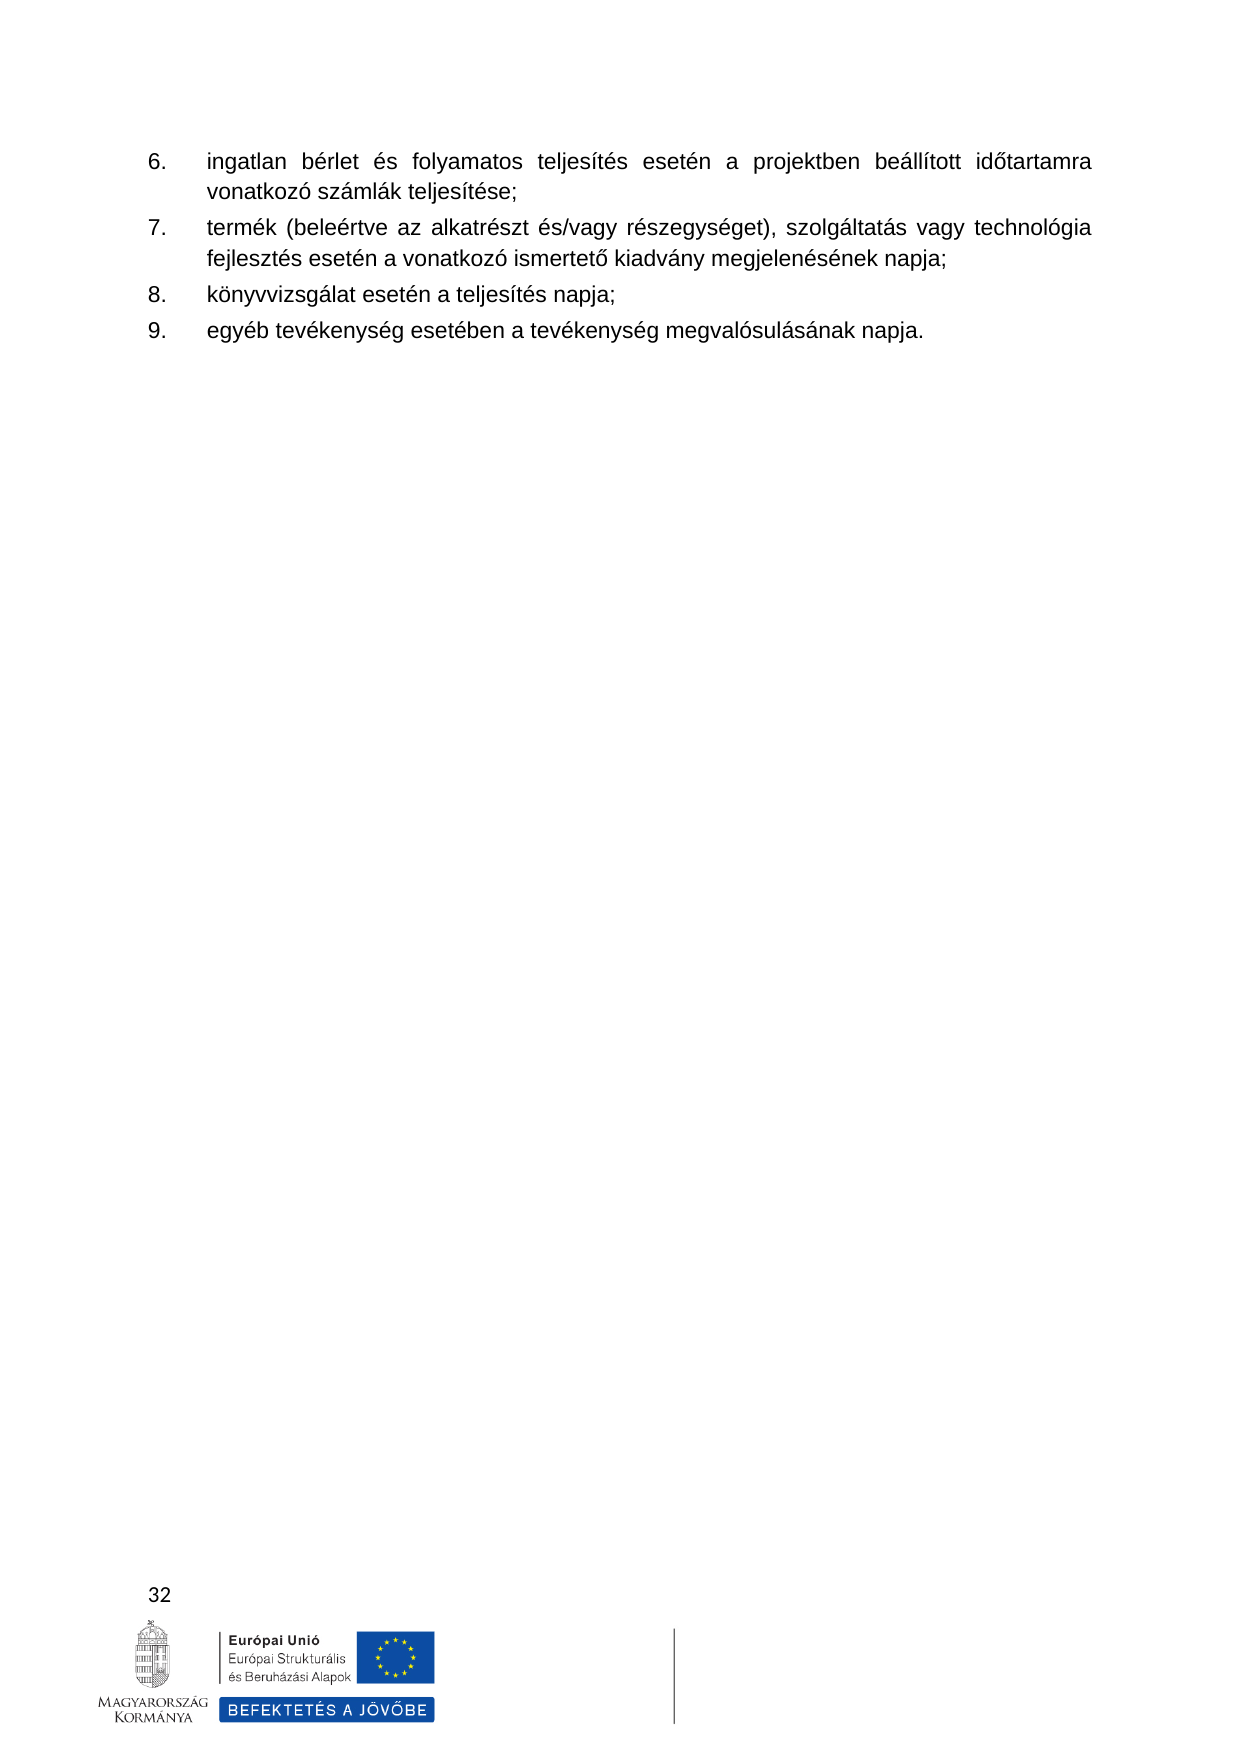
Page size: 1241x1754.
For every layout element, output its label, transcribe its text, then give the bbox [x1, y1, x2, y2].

picture [23, 1581, 685, 1754]
list könyvvizsgálat esetén a teljesítés napja; [148, 281, 1093, 307]
list egyéb tevékenység esetében a tevékenység megvalósulásának napja. [148, 317, 1093, 344]
list ingatlan bérlet és folyamatos teljesítés esetén a projektben beállított időtartamra vonatkozó számlák teljesítése; [148, 148, 1093, 204]
list termék (beleértve az alkatrészt és/vagy részegységet), szolgáltatás vagy technológia fejlesztés esetén a vonatkozó ismertető kiadvány megjelenésének napja; [148, 214, 1093, 271]
